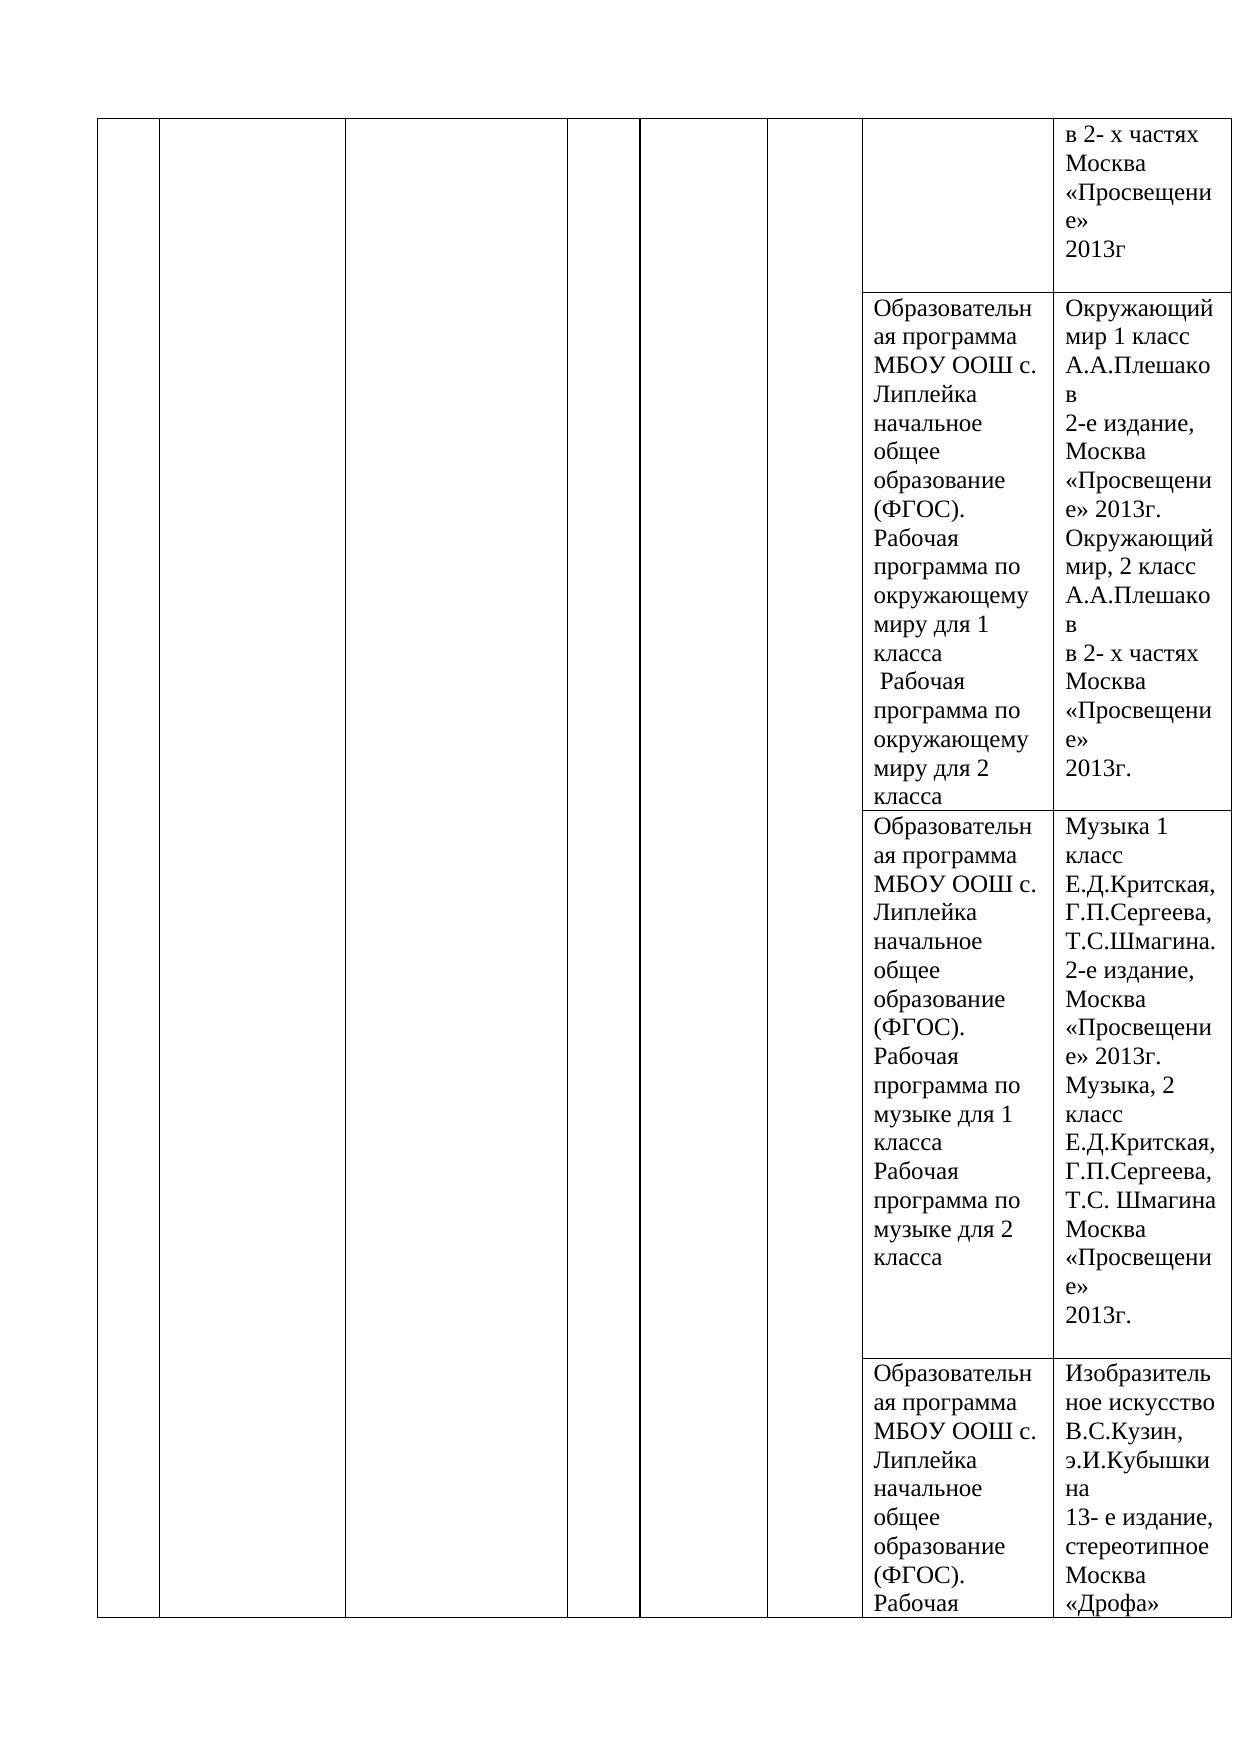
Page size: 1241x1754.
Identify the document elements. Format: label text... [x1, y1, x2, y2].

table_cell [1054, 1359, 1231, 1617]
table_cell Окружающий мир 1 класс А.А.Плешаков 2-е издание, Москва «Просвещение» 2013г. Окружающий мир, 2 класс А.А.Плешаков в 2- х частях Москва «Просвещение» 2013г. [1054, 293, 1231, 810]
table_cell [863, 119, 1053, 292]
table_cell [863, 1359, 1053, 1617]
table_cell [1054, 119, 1231, 292]
table_cell Образовательная программа МБОУ ООШ с. Липлейка начальное общее образование (ФГОС). Рабочая программа по окружающему миру для 1 класса Рабочая программа по окружающему миру для 2 класса [863, 293, 1053, 810]
table_cell Музыка 1 класс Е.Д.Критская, Г.П.Сергеева, Т.С.Шмагина. 2-е издание, Москва «Просвещение» 2013г. Музыка, 2 класс Е.Д.Критская, Г.П.Сергеева, Т.С. Шмагина Москва «Просвещение» 2013г. [1054, 811, 1231, 1357]
table_cell Образовательная программа МБОУ ООШ с. Липлейка начальное общее образование (ФГОС). Рабочая программа по музыке для 1 класса Рабочая программа по музыке для 2 класса [863, 811, 1053, 1357]
